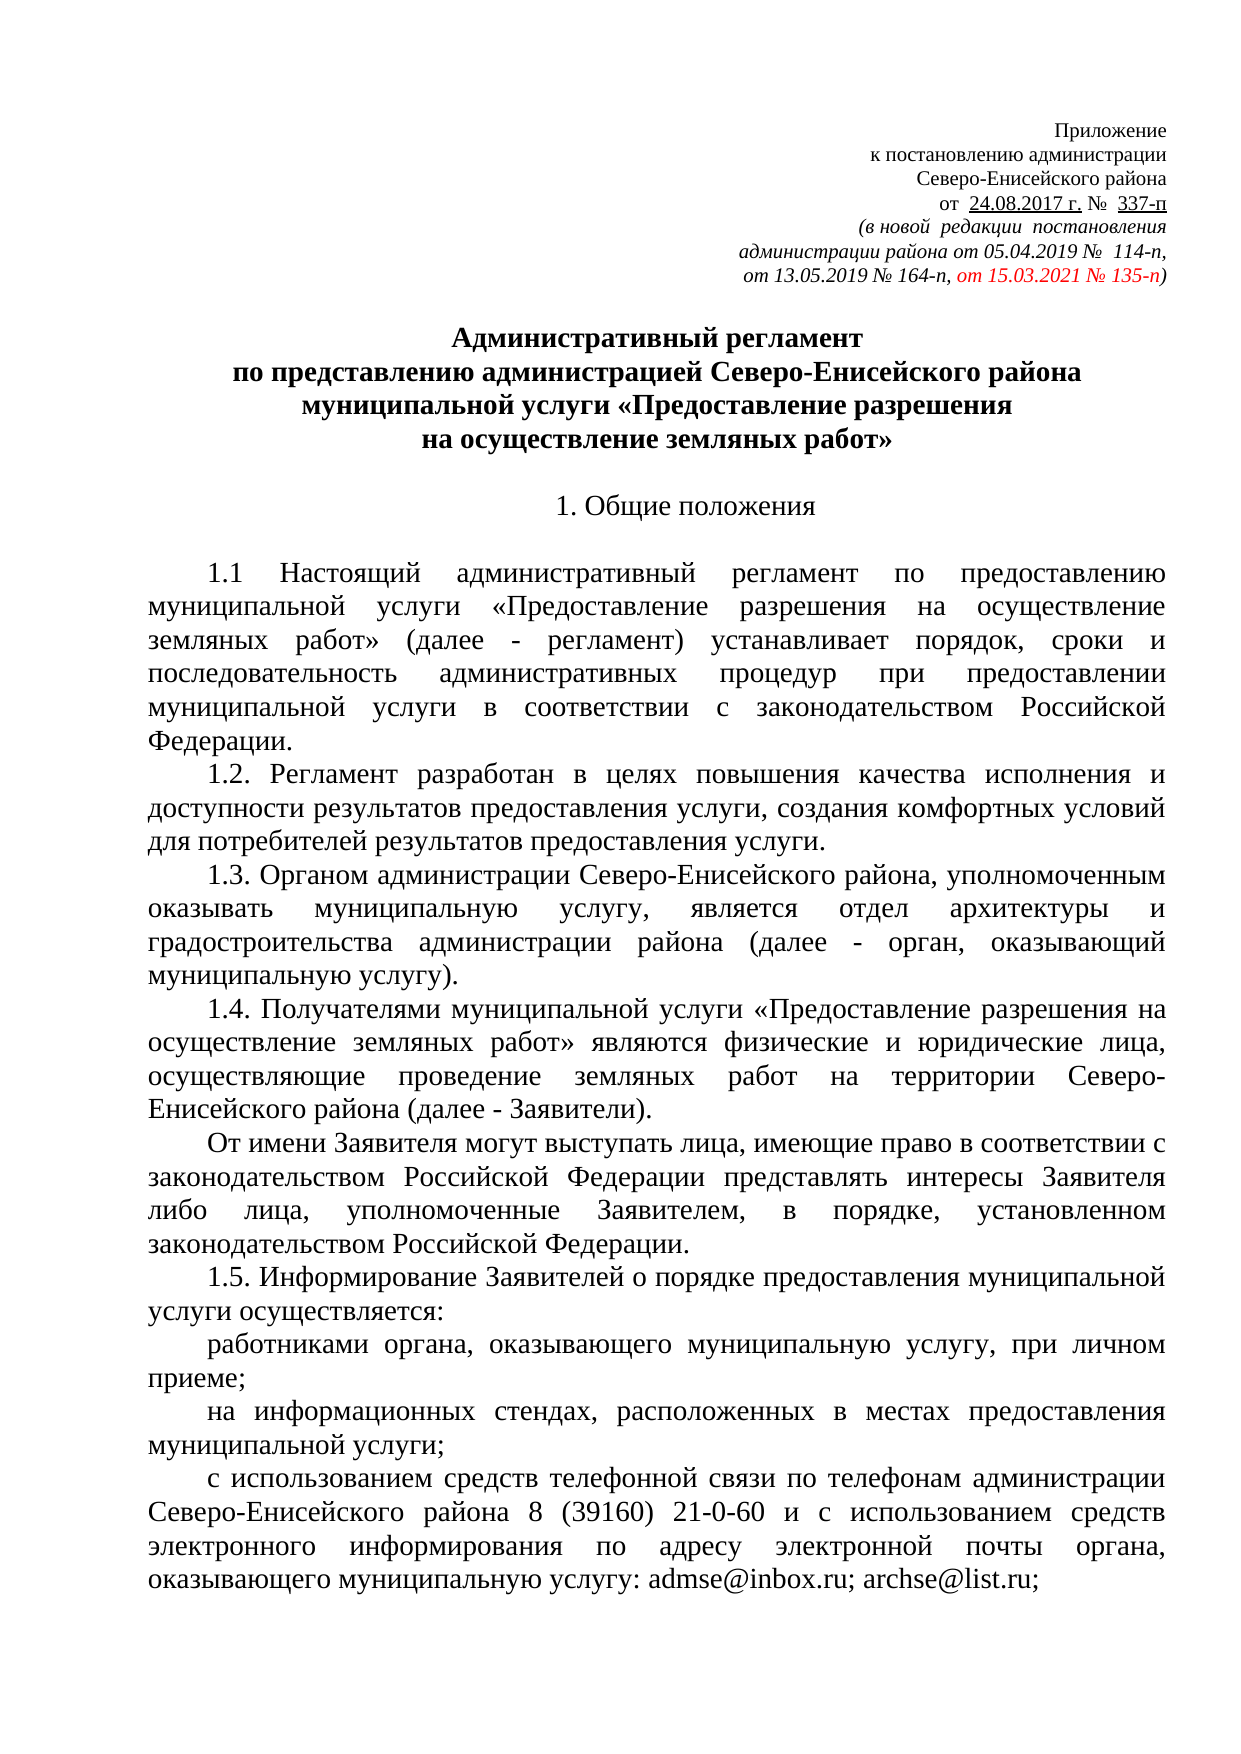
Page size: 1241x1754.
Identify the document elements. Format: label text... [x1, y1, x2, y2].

text 1. Общие положения [148, 488, 1167, 521]
text 1.2. Регламент разработан в целях повышения качества исполнения и доступности результатов предоставления услуги, создания комфортных условий для потребителей результатов предоставления услуги. [148, 756, 1167, 857]
text 1.1 Настоящий административный регламент по предоставлению муниципальной услуги «Предоставление разрешения на осуществление земляных работ» (далее - регламент) устанавливает порядок, сроки и последовательность административных процедур при предоставлении муниципальной услуги в соответствии с законодательством Российской Федерации. [148, 555, 1167, 756]
text от 13.05.2019 № 164-п, от 15.03.2021 № 135-п) [148, 263, 1167, 287]
text по представлению администрацией Северо-Енисейского района [148, 354, 1167, 387]
text Северо-Енисейского района [148, 166, 1167, 190]
text 1.3. Органом администрации Северо-Енисейского района, уполномоченным оказывать муниципальную услугу, является отдел архитектуры и градостроительства администрации района (далее - орган, оказывающий муниципальную услугу). [148, 857, 1167, 991]
text 1.5. Информирование Заявителей о порядке предоставления муниципальной услуги осуществляется: [148, 1259, 1167, 1326]
text муниципальной услуги «Предоставление разрешения [148, 387, 1167, 421]
text на информационных стендах, расположенных в местах предоставления муниципальной услуги; [148, 1393, 1167, 1461]
text от 24.08.2017 г. № 337-п [148, 190, 1167, 214]
text администрации района от 05.04.2019 № 114-п, [148, 238, 1167, 263]
text к постановлению администрации [148, 142, 1167, 166]
text на осуществление земляных работ» [148, 421, 1167, 454]
text 1.4. Получателями муниципальной услуги «Предоставление разрешения на осуществление земляных работ» являются физические и юридические лица, осуществляющие проведение земляных работ на территории Северо-Енисейского района (далее - Заявители). [148, 991, 1167, 1125]
text с использованием средств телефонной связи по телефонам администрации Северо-Енисейского района 8 (39160) 21-0-60 и с использованием средств электронного информирования по адресу электронной почты органа, оказывающего муниципальную услугу: admse@inbox.ru; archse@list.ru; [148, 1461, 1167, 1595]
text Административный регламент [148, 320, 1167, 354]
text От имени Заявителя могут выступать лица, имеющие право в соответствии с законодательством Российской Федерации представлять интересы Заявителя либо лица, уполномоченные Заявителем, в порядке, установленном законодательством Российской Федерации. [148, 1125, 1167, 1259]
text (в новой редакции постановления [148, 214, 1167, 238]
text Приложение [148, 118, 1167, 142]
text работниками органа, оказывающего муниципальную услугу, при личном приеме; [148, 1326, 1167, 1393]
